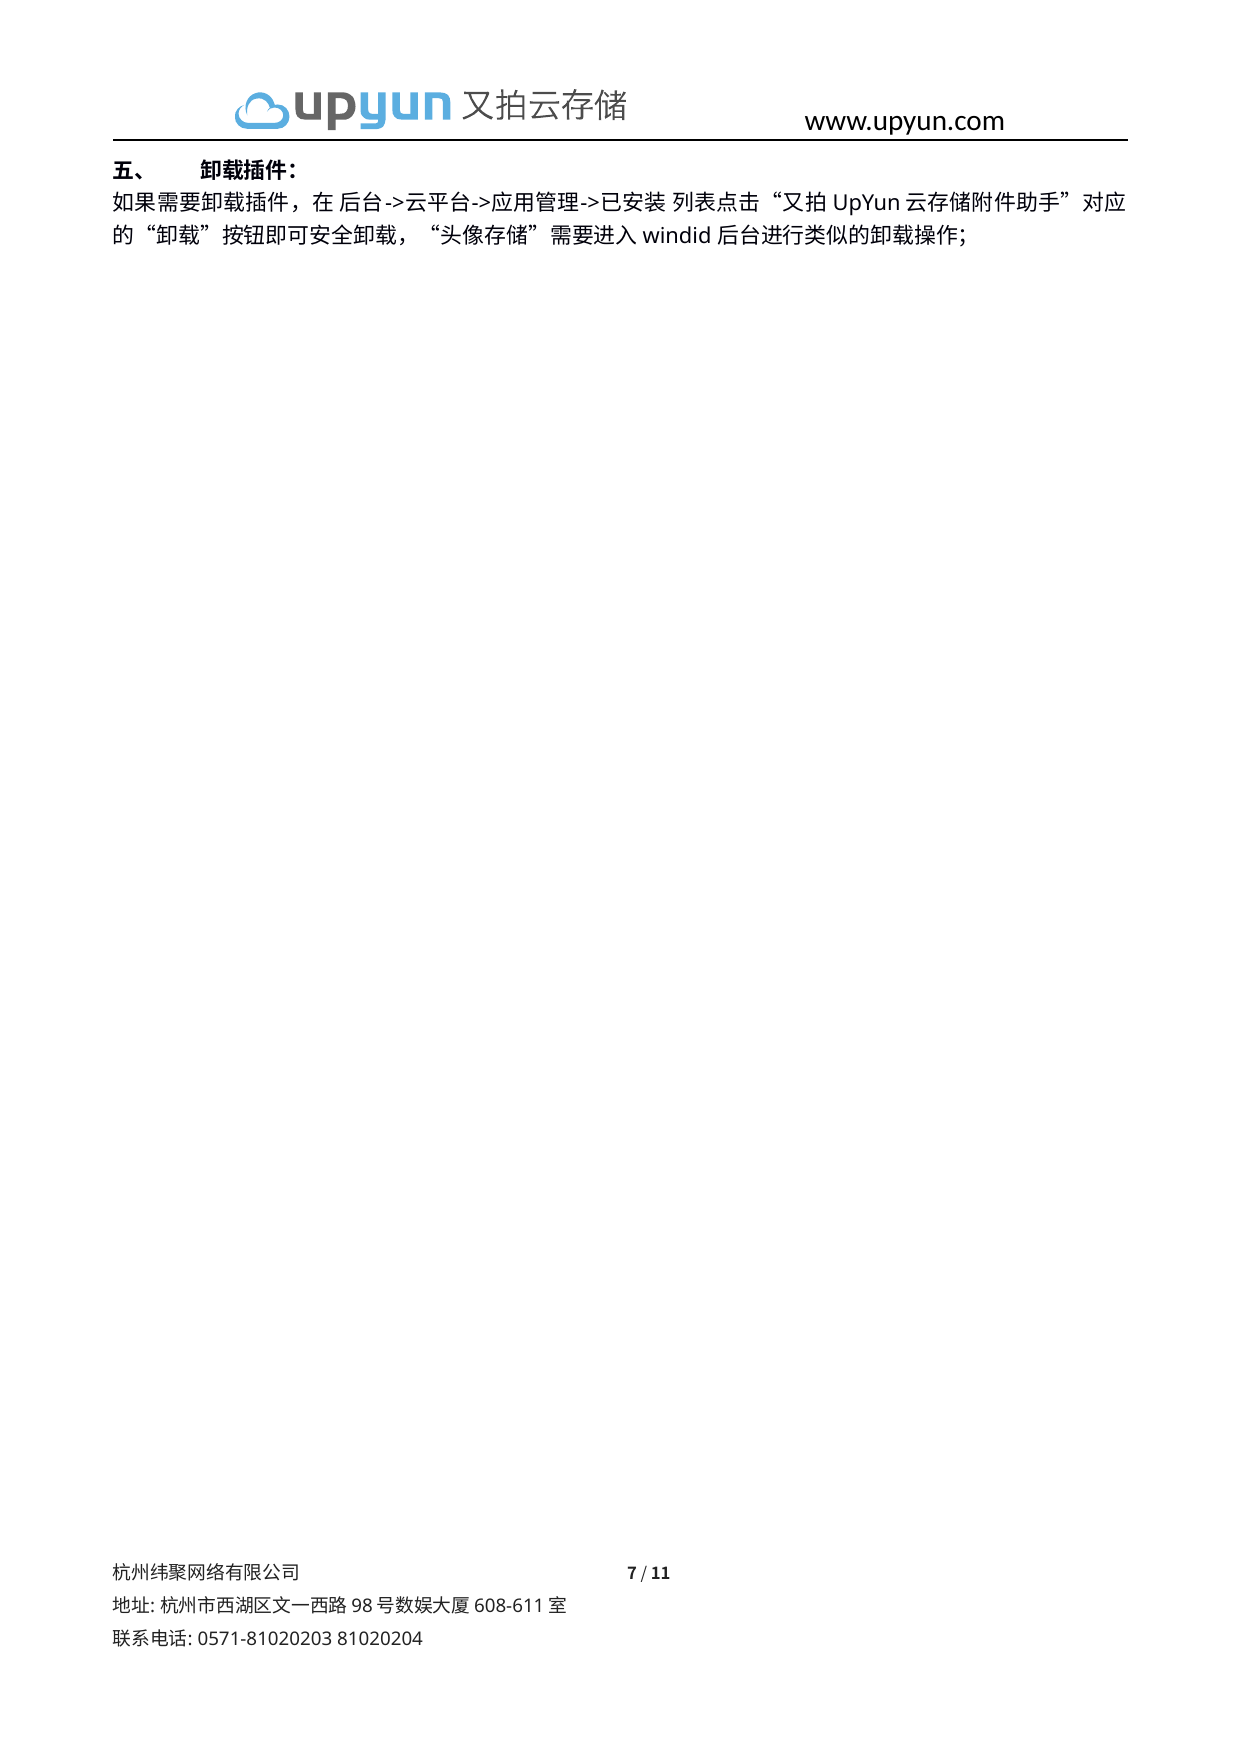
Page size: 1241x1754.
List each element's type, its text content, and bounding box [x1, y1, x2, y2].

list 卸载插件： [112, 152, 1128, 185]
text 如果需要卸载插件，在 后台->云平台->应用管理->已安装 列表点击“又拍UpYun云存储附件助手”对应的“卸载”按钮即可安全卸载，“头像存储”需要进入 windid 后台进行类似的卸载操作； [112, 185, 1128, 250]
